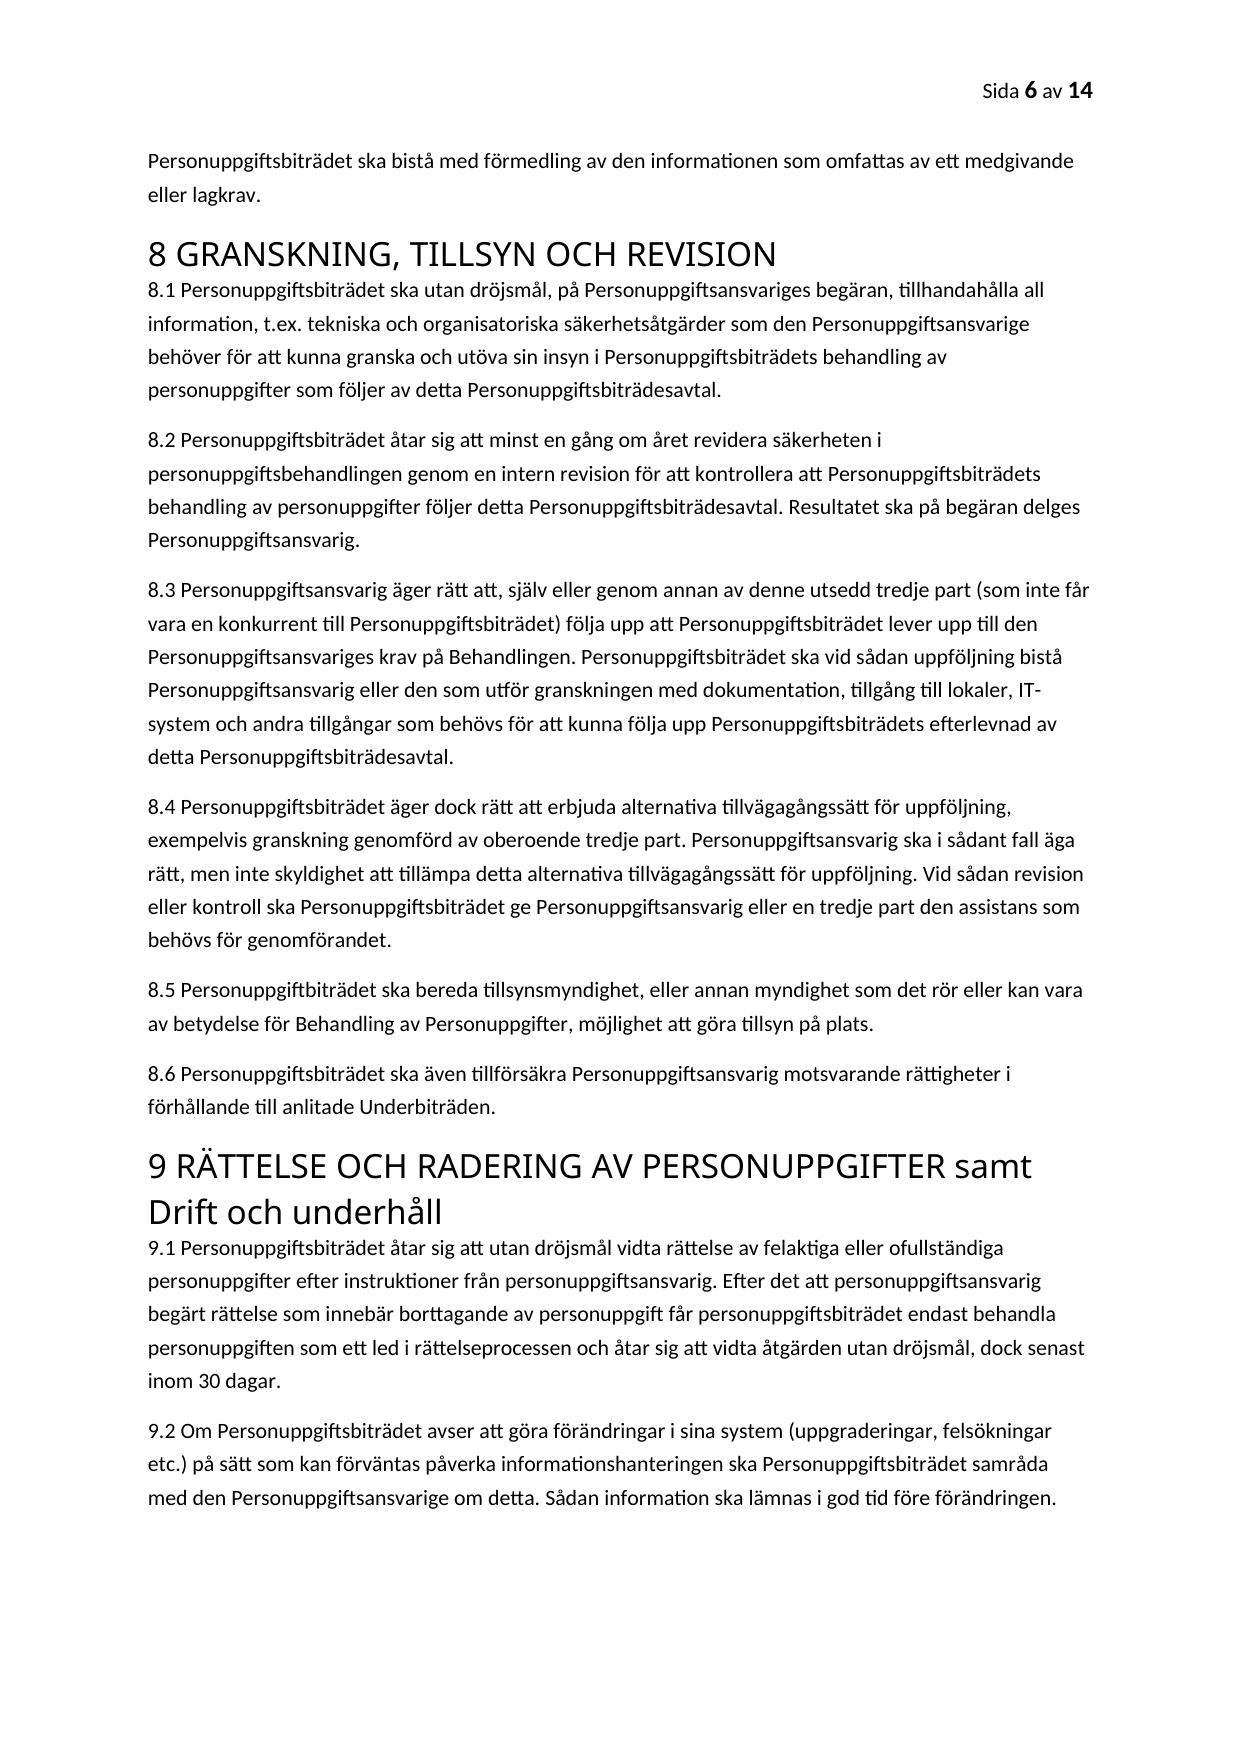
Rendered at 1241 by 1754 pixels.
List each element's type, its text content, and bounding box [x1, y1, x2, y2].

text 8.4 Personuppgiftsbiträdet äger dock rätt att erbjuda alternativa tillvägagångssätt för uppföljning, exempelvis granskning genomförd av oberoende tredje part. Personuppgiftsansvarig ska i sådant fall äga rätt, men inte skyldighet att tillämpa detta alternativa tillvägagångssätt för uppföljning. Vid sådan revision eller kontroll ska Personuppgiftsbiträdet ge Personuppgiftsansvarig eller en tredje part den assistans som behövs för genomförandet. [148, 793, 1093, 953]
subtitle 8 GRANSKNING, TILLSYN OCH REVISION [148, 231, 1093, 276]
subtitle 9 RÄTTELSE OCH RADERING AV PERSONUPPGIFTER samt Drift och underhåll [148, 1143, 1093, 1234]
text 9.1 Personuppgiftsbiträdet åtar sig att utan dröjsmål vidta rättelse av felaktiga eller ofullständiga personuppgifter efter instruktioner från personuppgiftsansvarig. Efter det att personuppgiftsansvarig begärt rättelse som innebär borttagande av personuppgift får personuppgiftsbiträdet endast behandla personuppgiften som ett led i rättelseprocessen och åtar sig att vidta åtgärden utan dröjsmål, dock senast inom 30 dagar. [148, 1234, 1093, 1394]
text 8.2 Personuppgiftsbiträdet åtar sig att minst en gång om året revidera säkerheten i personuppgiftsbehandlingen genom en intern revision för att kontrollera att Personuppgiftsbiträdets behandling av personuppgifter följer detta Personuppgiftsbiträdesavtal. Resultatet ska på begäran delges Personuppgiftsansvarig. [148, 426, 1093, 553]
text 8.6 Personuppgiftsbiträdet ska även tillförsäkra Personuppgiftsansvarig motsvarande rättigheter i förhållande till anlitade Underbiträden. [148, 1060, 1093, 1120]
text 8.5 Personuppgiftbiträdet ska bereda tillsynsmyndighet, eller annan myndighet som det rör eller kan vara av betydelse för Behandling av Personuppgifter, möjlighet att göra tillsyn på plats. [148, 976, 1093, 1036]
text Personuppgiftsbiträdet ska bistå med förmedling av den informationen som omfattas av ett medgivande eller lagkrav. [148, 148, 1093, 208]
text 8.3 Personuppgiftsansvarig äger rätt att, själv eller genom annan av denne utsedd tredje part (som inte får vara en konkurrent till Personuppgiftsbiträdet) följa upp att Personuppgiftsbiträdet lever upp till den Personuppgiftsansvariges krav på Behandlingen. Personuppgiftsbiträdet ska vid sådan uppföljning bistå Personuppgiftsansvarig eller den som utför granskningen med dokumentation, tillgång till lokaler, IT-system och andra tillgångar som behövs för att kunna följa upp Personuppgiftsbiträdets efterlevnad av detta Personuppgiftsbiträdesavtal. [148, 576, 1093, 770]
text 8.1 Personuppgiftsbiträdet ska utan dröjsmål, på Personuppgiftsansvariges begäran, tillhandahålla all information, t.ex. tekniska och organisatoriska säkerhetsåtgärder som den Personuppgiftsansvarige behöver för att kunna granska och utöva sin insyn i Personuppgiftsbiträdets behandling av personuppgifter som följer av detta Personuppgiftsbiträdesavtal. [148, 276, 1093, 403]
text 9.2 Om Personuppgiftsbiträdet avser att göra förändringar i sina system (uppgraderingar, felsökningar etc.) på sätt som kan förväntas påverka informationshanteringen ska Personuppgiftsbiträdet samråda med den Personuppgiftsansvarige om detta. Sådan information ska lämnas i god tid före förändringen. [148, 1417, 1093, 1511]
